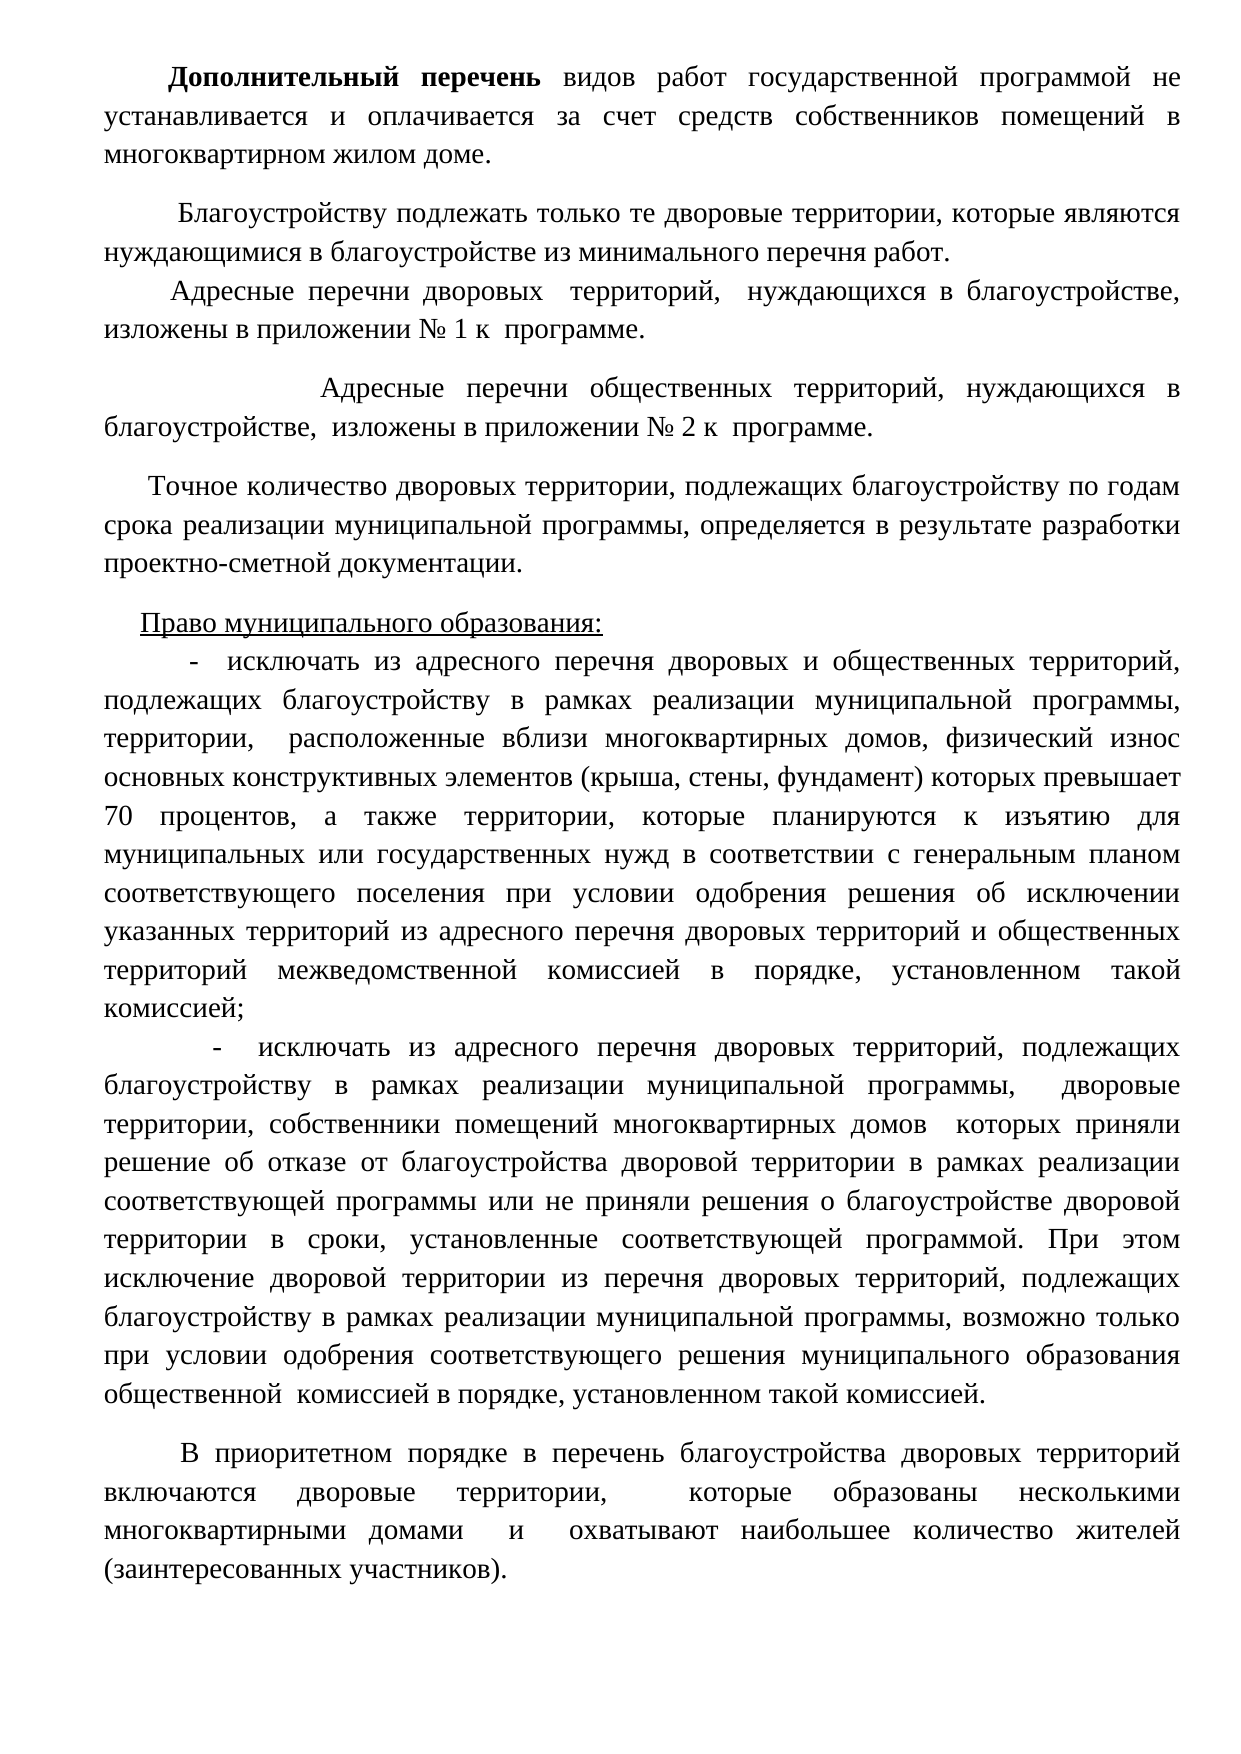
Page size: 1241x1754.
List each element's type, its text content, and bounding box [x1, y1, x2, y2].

text - исключать из адресного перечня дворовых и общественных территорий, подлежащих благоустройству в рамках реализации муниципальной программы, территории, расположенные вблизи многоквартирных домов, физический износ основных конструктивных элементов (крыша, стены, фундамент) которых превышает 70 процентов, а также территории, которые планируются к изъятию для муниципальных или государственных нужд в соответствии с генеральным планом соответствующего поселения при условии одобрения решения об исключении указанных территорий из адресного перечня дворовых территорий и общественных территорий межведомственной комиссией в порядке, установленном такой комиссией; [103, 643, 1181, 1024]
text В приоритетном порядке в перечень благоустройства дворовых территорий включаются дворовые территории, которые образованы несколькими многоквартирными домами и охватывают наибольшее количество жителей (заинтересованных участников). [103, 1435, 1181, 1584]
text Право муниципального образования: [103, 605, 1181, 638]
text - исключать из адресного перечня дворовых территорий, подлежащих благоустройству в рамках реализации муниципальной программы, дворовые территории, собственники помещений многоквартирных домов которых приняли решение об отказе от благоустройства дворовой территории в рамках реализации соответствующей программы или не приняли решения о благоустройстве дворовой территории в сроки, установленные соответствующей программой. При этом исключение дворовой территории из перечня дворовых территорий, подлежащих благоустройству в рамках реализации муниципальной программы, возможно только при условии одобрения соответствующего решения муниципального образования общественной комиссией в порядке, установленном такой комиссией. [103, 1029, 1181, 1409]
text Дополнительный перечень видов работ государственной программой не устанавливается и оплачивается за счет средств собственников помещений в многоквартирном жилом доме. [103, 59, 1181, 170]
text Адресные перечни дворовых территорий, нуждающихся в благоустройстве, изложены в приложении № 1 к программе. [103, 273, 1181, 345]
text Точное количество дворовых территории, подлежащих благоустройству по годам срока реализации муниципальной программы, определяется в результате разработки проектно-сметной документации. [103, 468, 1181, 579]
text Благоустройству подлежать только те дворовые территории, которые являются нуждающимися в благоустройстве из минимального перечня работ. [103, 196, 1181, 268]
text Адресные перечни общественных территорий, нуждающихся в благоустройстве, изложены в приложении № 2 к программе. [103, 371, 1181, 443]
